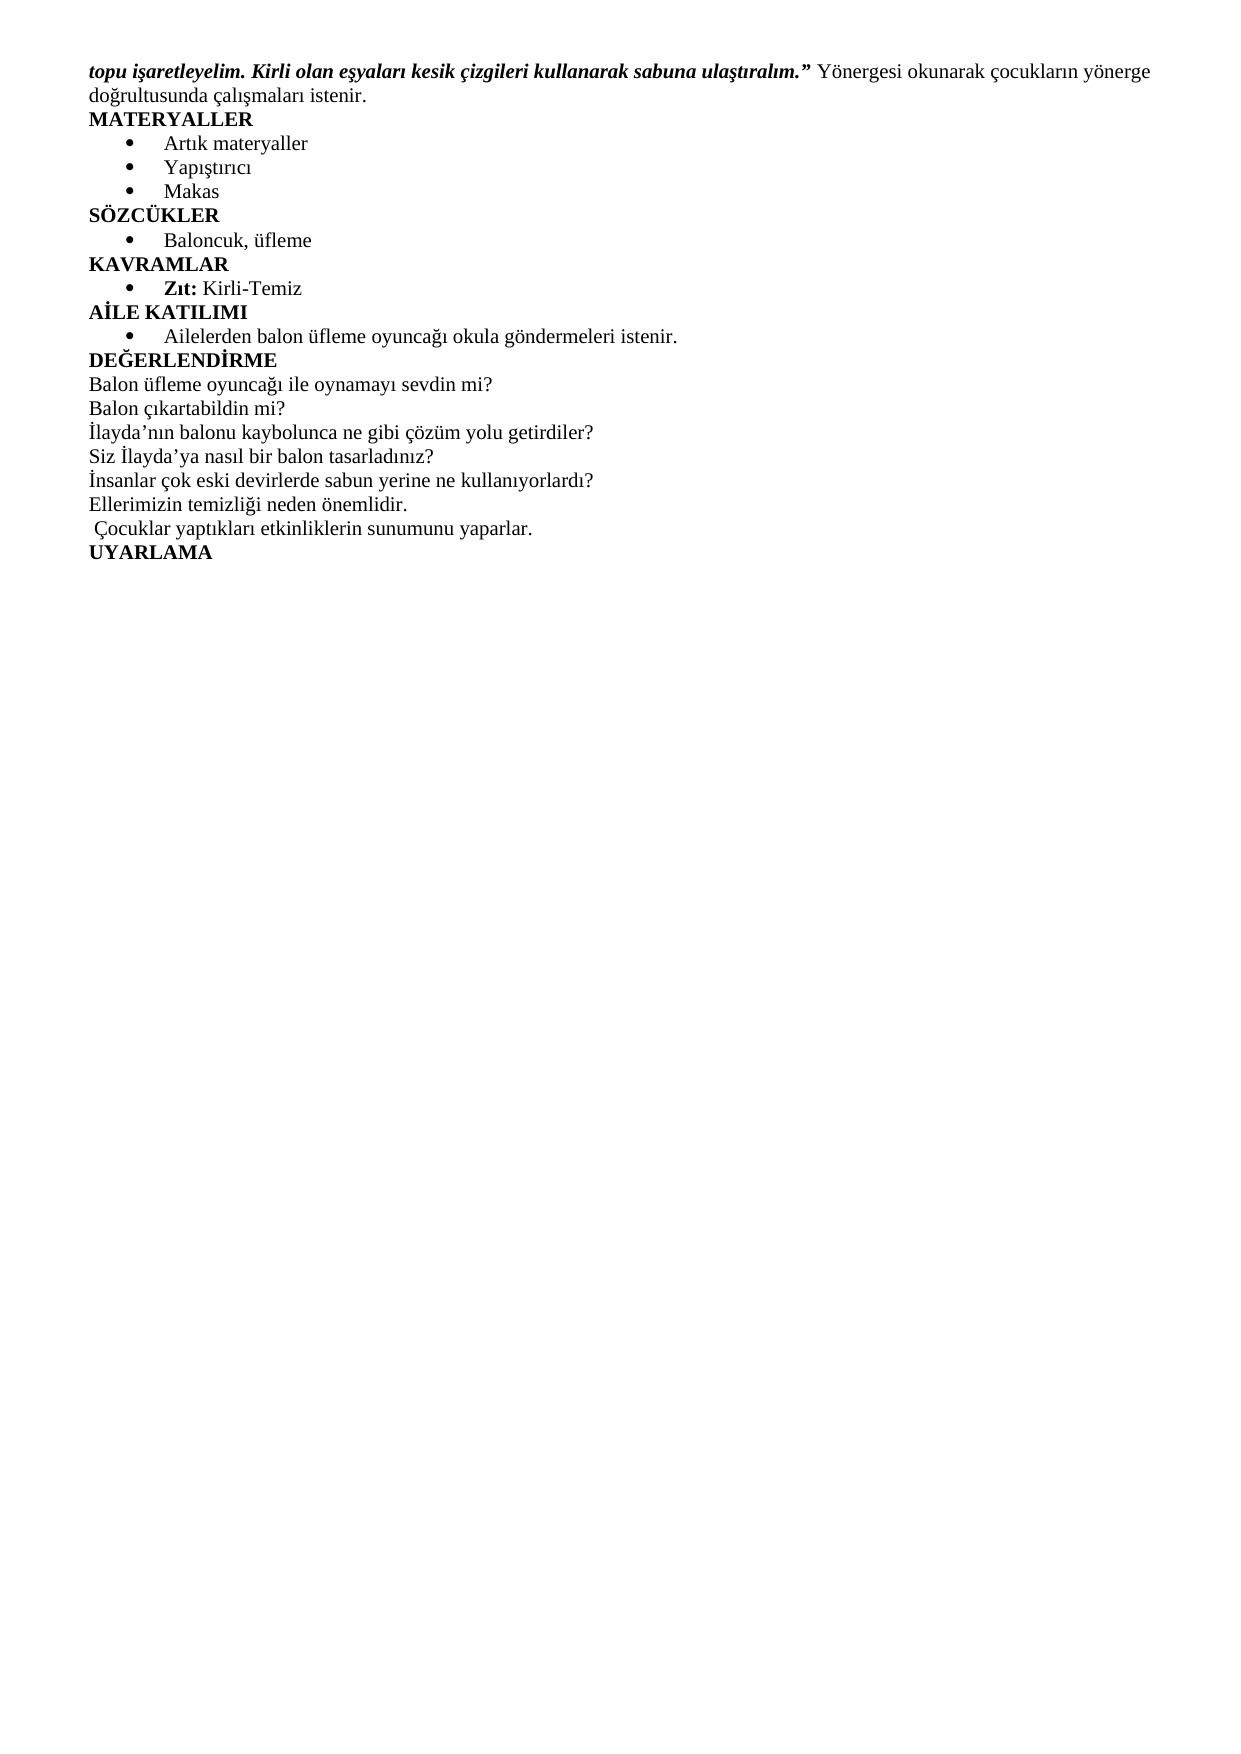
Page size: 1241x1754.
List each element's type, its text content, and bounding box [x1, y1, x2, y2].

text Çocuklar yaptıkları etkinliklerin sunumunu yaparlar. [89, 516, 1167, 540]
list Makas [126, 179, 1167, 203]
text KAVRAMLAR [89, 252, 1167, 276]
list Artık materyaller [126, 131, 1167, 155]
text SÖZCÜKLER [89, 203, 1167, 227]
text MATERYALLER [89, 107, 1167, 131]
text Balon üfleme oyuncağı ile oynamayı sevdin mi? [89, 372, 1167, 396]
text Ellerimizin temizliği neden önemlidir. [89, 492, 1167, 516]
text İlayda’nın balonu kaybolunca ne gibi çözüm yolu getirdiler? [89, 420, 1167, 444]
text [89, 59, 1167, 107]
list Zıt: Kirli-Temiz [126, 276, 1167, 300]
list Ailelerden balon üfleme oyuncağı okula göndermeleri istenir. [126, 324, 1167, 348]
text Balon çıkartabildin mi? [89, 396, 1167, 420]
text DEĞERLENDİRME [89, 348, 1167, 372]
list Baloncuk, üfleme [126, 227, 1167, 252]
text AİLE KATILIMI [89, 300, 1167, 324]
text UYARLAMA [89, 540, 1167, 564]
text İnsanlar çok eski devirlerde sabun yerine ne kullanıyorlardı? [89, 468, 1167, 492]
list Yapıştırıcı [126, 155, 1167, 179]
text Siz İlayda’ya nasıl bir balon tasarladınız? [89, 444, 1167, 468]
